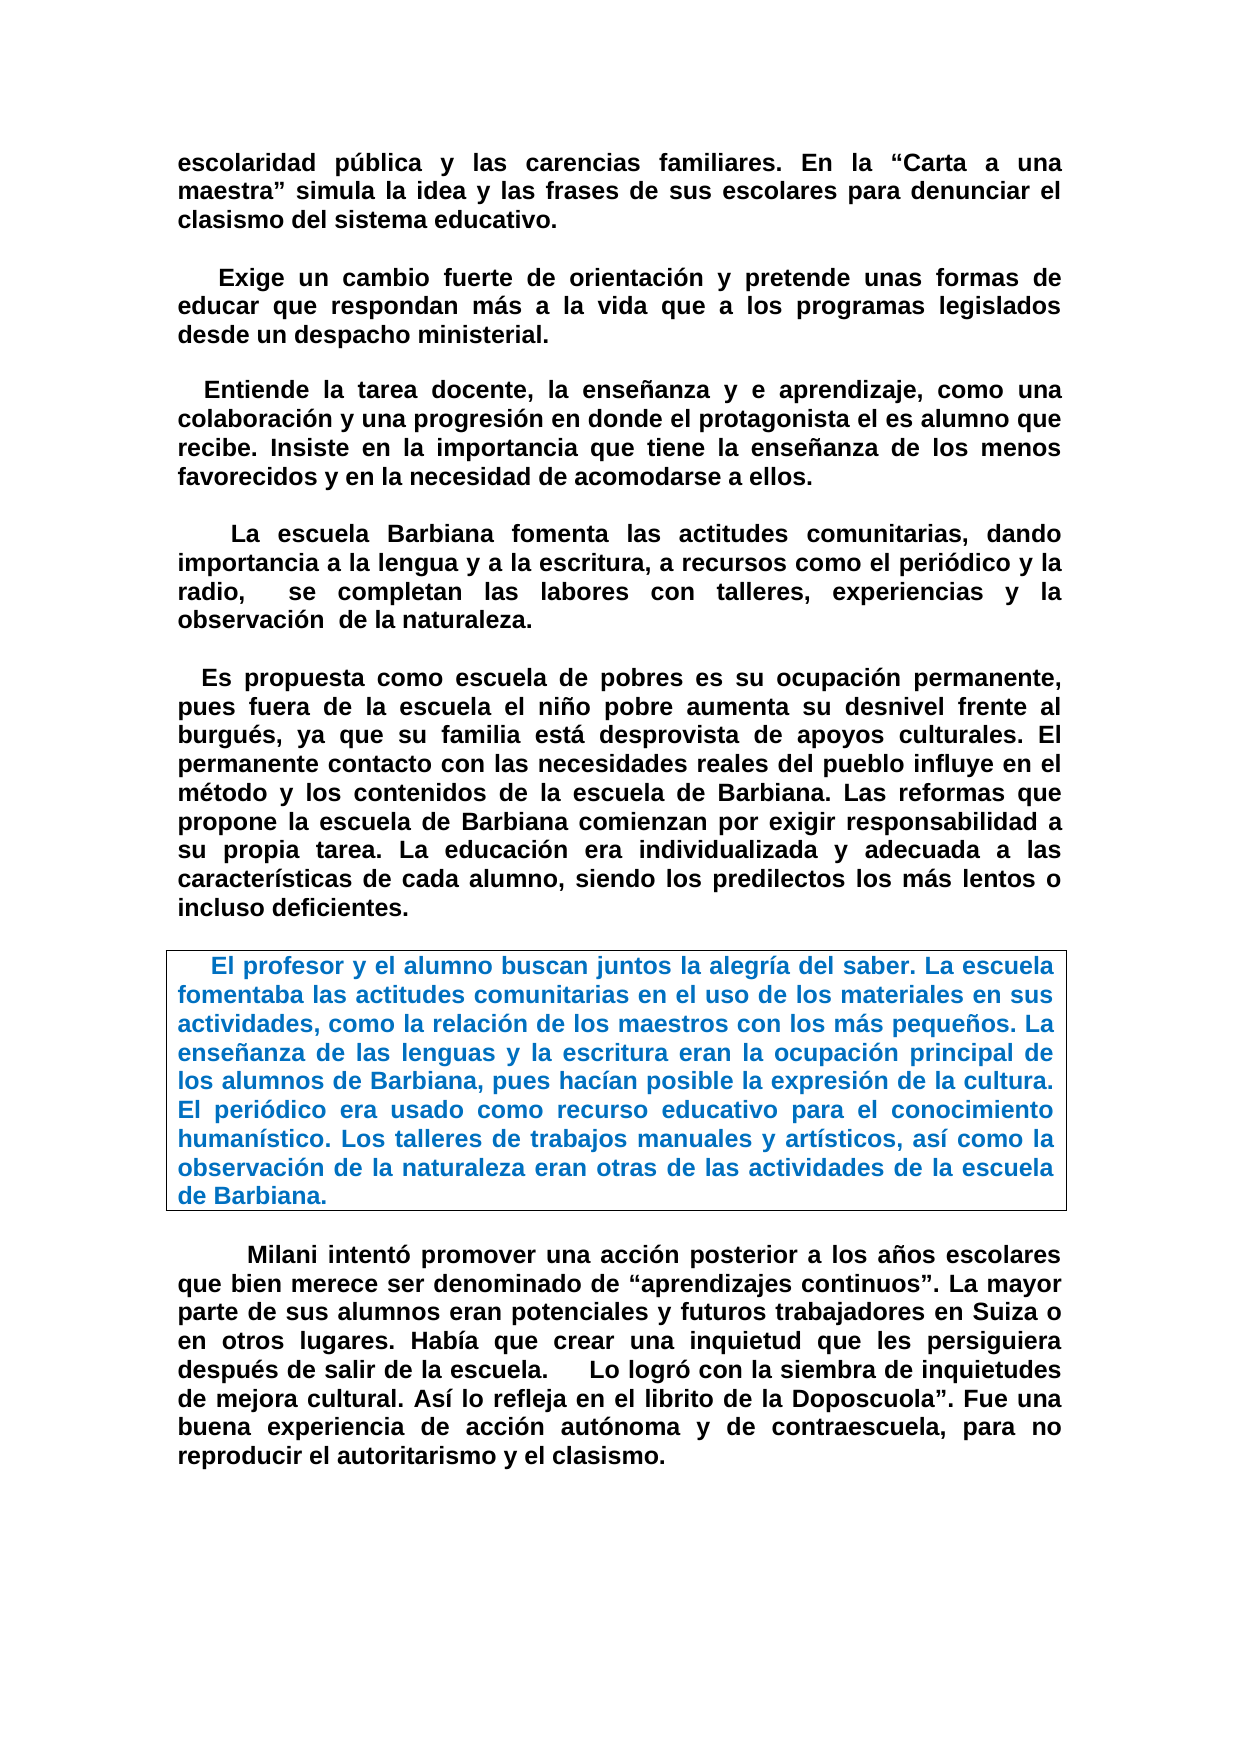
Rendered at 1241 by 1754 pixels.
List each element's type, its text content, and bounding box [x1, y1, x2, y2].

text Entiende la tarea docente, la enseñanza y e aprendizaje, como una colaboración y una progresión en donde el protagonista el es alumno que recibe. Insiste en la importancia que tiene la enseñanza de los menos favorecidos y en la necesidad de acomodarse a ellos. [177, 375, 1063, 490]
text Es propuesta como escuela de pobres es su ocupación permanente, pues fuera de la escuela el niño pobre aumenta su desnivel frente al burgués, ya que su familia está desprovista de apoyos culturales. El permanente contacto con las necesidades reales del pueblo influye en el método y los contenidos de la escuela de Barbiana. Las reformas que propone la escuela de Barbiana comienzan por exigir responsabilidad a su propia tarea. La educación era individualizada y adecuada a las características de cada alumno, siendo los predilectos los más lentos o incluso deficientes. [177, 663, 1063, 921]
text La escuela Barbiana fomenta las actitudes comunitarias, dando importancia a la lengua y a la escritura, a recursos como el periódico y la radio, se completan las labores con talleres, experiencias y la observación de la naturaleza. [177, 519, 1063, 634]
text Exige un cambio fuerte de orientación y pretende unas formas de educar que respondan más a la vida que a los programas legislados desde un despacho ministerial. [177, 263, 1063, 349]
text Milani intentó promover una acción posterior a los años escolares que bien merece ser denominado de “aprendizajes continuos”. La mayor parte de sus alumnos eran potenciales y futuros trabajadores en Suiza o en otros lugares. Había que crear una inquietud que les persiguiera después de salir de la escuela. Lo logró con la siembra de inquietudes de mejora cultural. Así lo refleja en el librito de ”. Fue una buena experiencia de acción autónoma y de contraescuela, para no reproducir el autoritarismo y el clasismo. [177, 1240, 1063, 1470]
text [177, 148, 1063, 234]
table_header El profesor y el alumno buscan juntos la alegría del saber. La escuela fomentaba las actitudes comunitarias en el uso de los materiales en sus actividades, como la relación de los maestros con los más pequeños. La enseñanza de las lenguas y la escritura eran la ocupación principal de los alumnos de Barbiana, pues hacían posible la expresión de la cultura. El periódico era usado como recurso educativo para el conocimiento humanístico. Los talleres de trabajos manuales y artísticos, así como la observación de la naturaleza eran otras de las actividades de la escuela de Barbiana. [167, 951, 1066, 1210]
